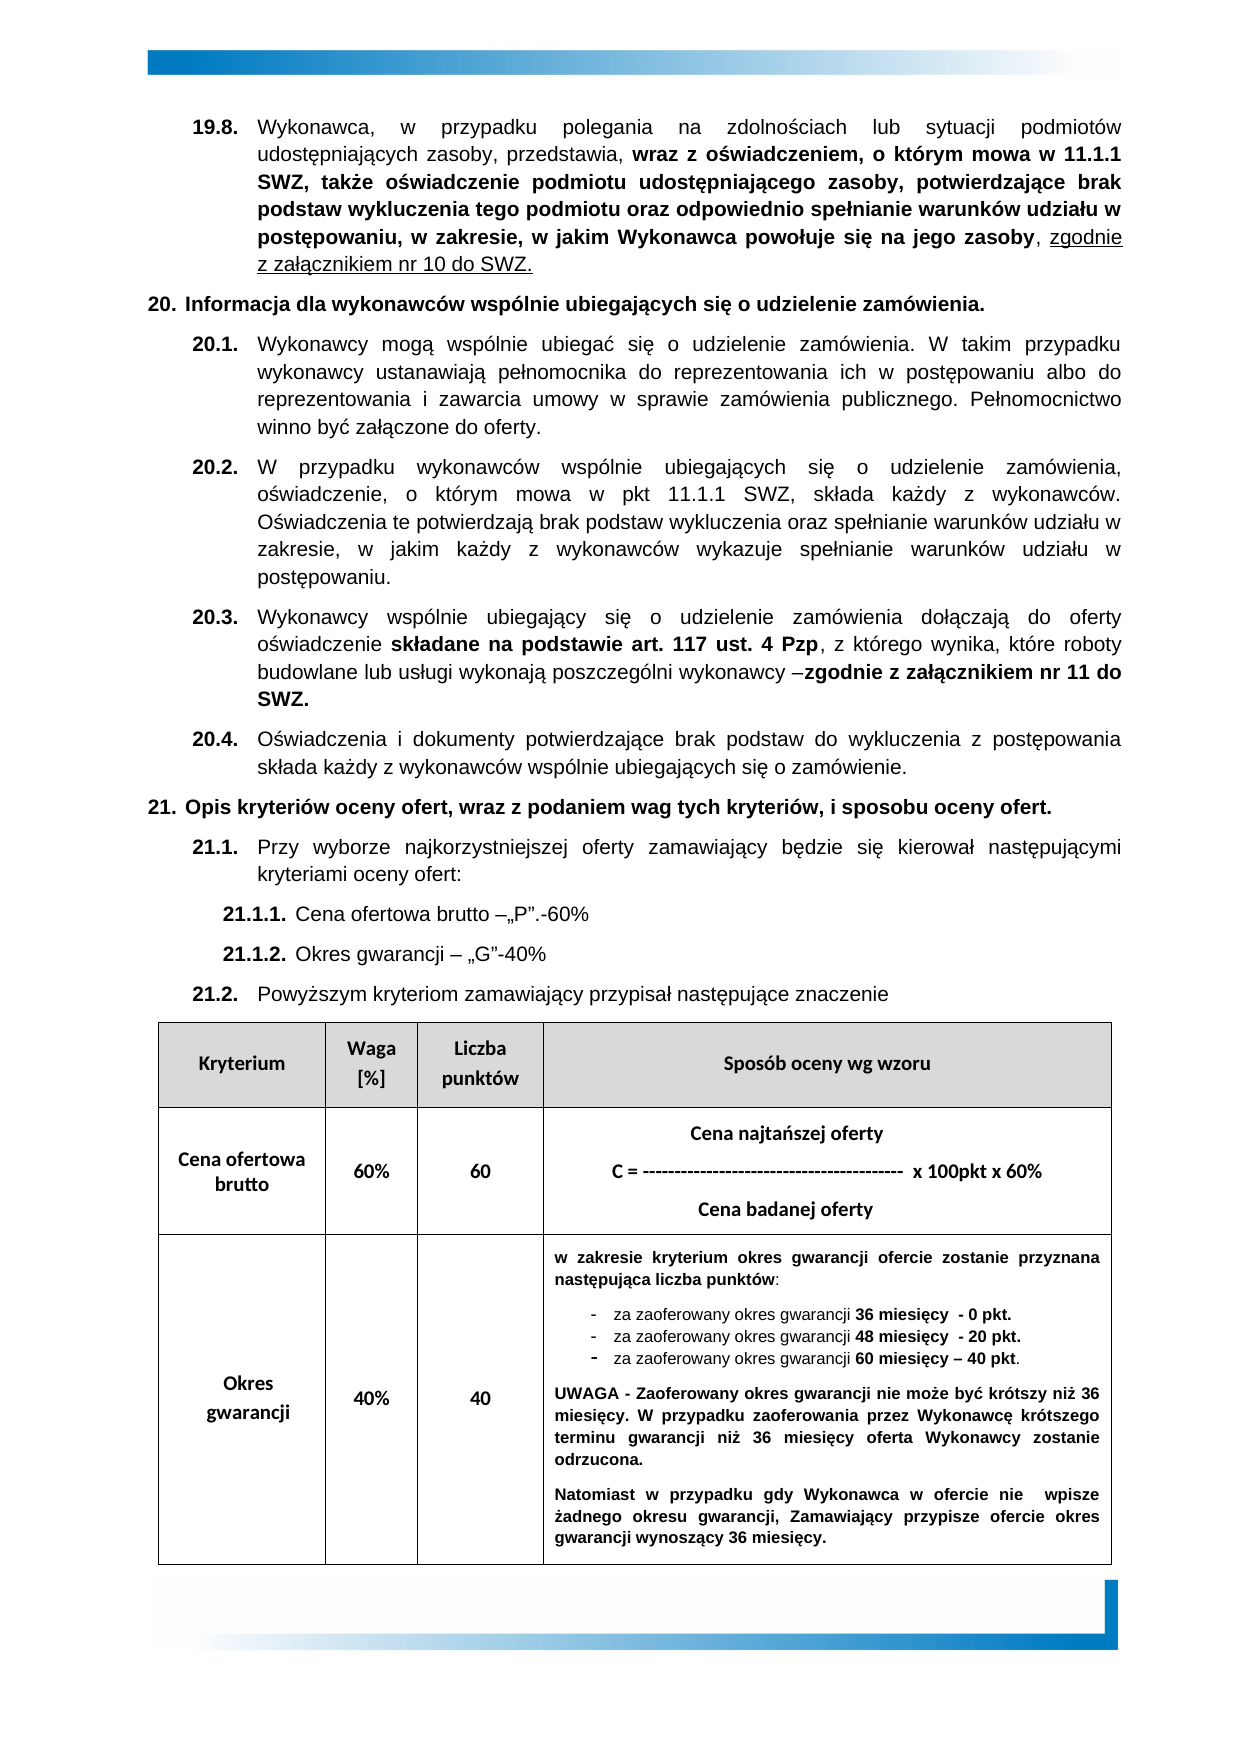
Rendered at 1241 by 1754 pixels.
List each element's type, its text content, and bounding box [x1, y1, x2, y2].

table_cell Okres gwarancji [159, 1235, 325, 1564]
table_cell Cena najtańszej oferty C = ----------------------------------------- x 100pkt x 60% Cena badanej oferty [544, 1108, 1111, 1234]
table_header Liczba punktów [418, 1023, 543, 1107]
table_cell 60 [418, 1108, 543, 1234]
list Informacja dla wykonawców wspólnie ubiegających się o udzielenie zamówienia. [148, 292, 1122, 316]
picture [147, 1572, 1123, 1653]
list Oświadczenia i dokumenty potwierdzające brak podstaw do wykluczenia z postępowania składa każdy z wykonawców wspólnie ubiegających się o zamówienie. [192, 727, 1122, 778]
picture [147, 44, 1123, 83]
table_cell 40% [326, 1235, 417, 1564]
list Wykonawcy wspólnie ubiegający się o udzielenie zamówienia dołączają do oferty oświadczenie składane na podstawie art. 117 ust. 4 Pzp, z którego wynika, które roboty budowlane lub usługi wykonają poszczególni wykonawcy –zgodnie z załącznikiem nr 11 do SWZ. [192, 604, 1122, 711]
list W przypadku wykonawców wspólnie ubiegających się o udzielenie zamówienia, oświadczenie, o którym mowa w pkt 11.1.1 SWZ, składa każdy z wykonawców. Oświadczenia te potwierdzają brak podstaw wykluczenia oraz spełnianie warunków udziału w zakresie, w jakim każdy z wykonawców wykazuje spełnianie warunków udziału w postępowaniu. [192, 454, 1122, 588]
list Okres gwarancji – „G”-40% [223, 942, 1122, 966]
list Opis kryteriów oceny ofert, wraz z podaniem wag tych kryteriów, i sposobu oceny ofert. [148, 794, 1122, 818]
table_cell w zakresie kryterium okres gwarancji ofercie zostanie przyznana następująca liczba punktów: za zaoferowany okres gwarancji 36 miesięcy - 0 pkt. za zaoferowany okres gwarancji 48 miesięcy - 20 pkt. za zaoferowany okres gwarancji 60 miesięcy – 40 pkt. UWAGA - Zaoferowany okres gwarancji nie może być krótszy niż 36 miesięcy. W przypadku zaoferowania przez Wykonawcę krótszego terminu gwarancji niż 36 miesięcy oferta Wykonawcy zostanie odrzucona. Natomiast w przypadku gdy Wykonawca w ofercie nie wpisze żadnego okresu gwarancji, Zamawiający przypisze ofercie okres gwarancji wynoszący 36 miesięcy. [544, 1235, 1111, 1564]
table_cell 60% [326, 1108, 417, 1234]
list Wykonawca, w przypadku polegania na zdolnościach lub sytuacji podmiotów udostępniających zasoby, przedstawia, wraz z oświadczeniem, o którym mowa w 11.1.1 SWZ, także oświadczenie podmiotu udostępniającego zasoby, potwierdzające brak podstaw wykluczenia tego podmiotu oraz odpowiednio spełnianie warunków udziału w postępowaniu, w zakresie, w jakim Wykonawca powołuje się na jego zasoby, zgodnie z załącznikiem nr 10 do SWZ. [192, 114, 1122, 276]
table_cell Cena ofertowa brutto [159, 1108, 325, 1234]
table_header Kryterium [159, 1023, 325, 1107]
table_header Sposób oceny wg wzoru [544, 1023, 1111, 1107]
list Wykonawcy mogą wspólnie ubiegać się o udzielenie zamówienia. W takim przypadku wykonawcy ustanawiają pełnomocnika do reprezentowania ich w postępowaniu albo do reprezentowania i zawarcia umowy w sprawie zamówienia publicznego. Pełnomocnictwo winno być załączone do oferty. [192, 332, 1122, 438]
list Powyższym kryteriom zamawiający przypisał następujące znaczenie [192, 982, 1122, 1006]
table_cell 40 [418, 1235, 543, 1564]
list Cena ofertowa brutto –„P”.-60% [223, 902, 1122, 926]
table_header Waga [%] [326, 1023, 417, 1107]
list Przy wyborze najkorzystniejszej oferty zamawiający będzie się kierował następującymi kryteriami oceny ofert: [192, 834, 1122, 886]
